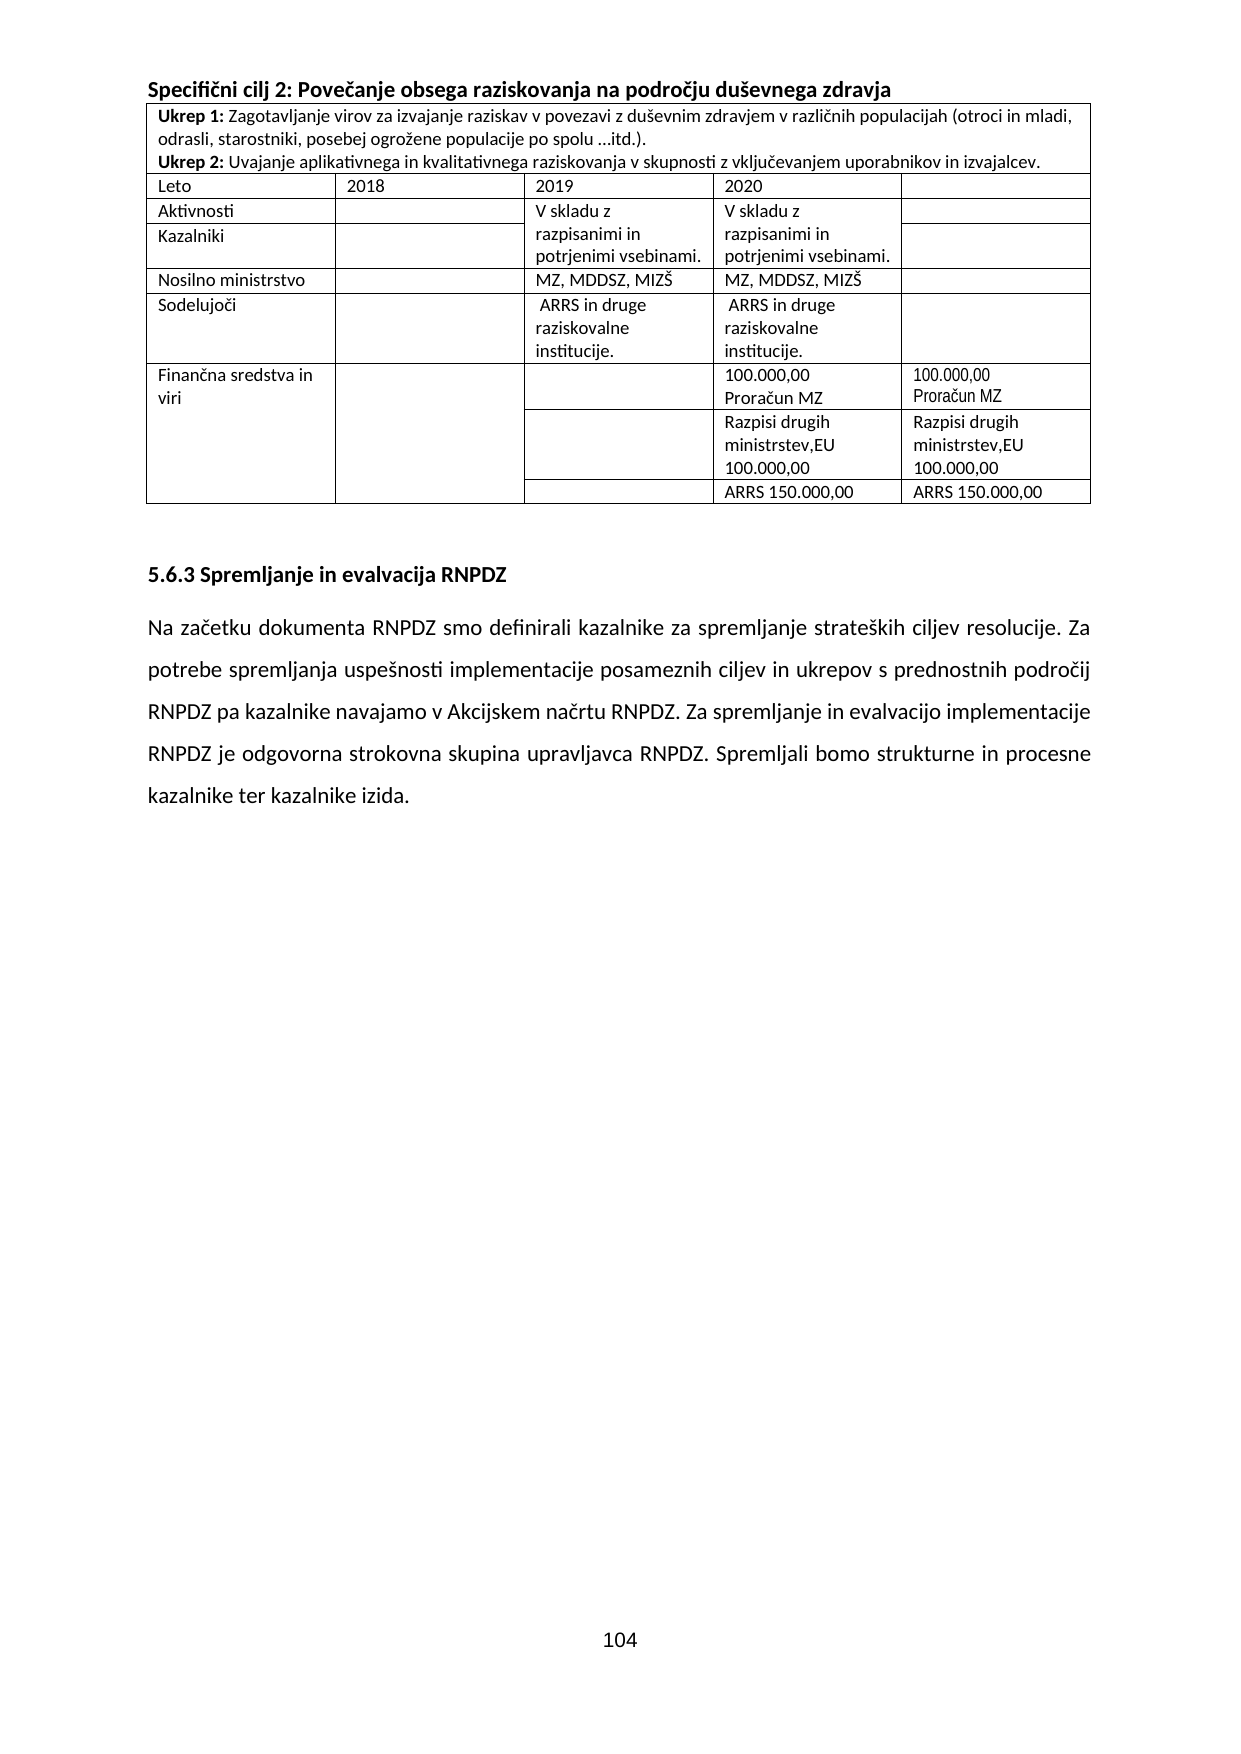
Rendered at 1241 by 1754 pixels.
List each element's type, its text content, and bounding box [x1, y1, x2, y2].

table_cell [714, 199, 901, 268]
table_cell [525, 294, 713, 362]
text Specifični cilj 2: Povečanje obsega raziskovanja na področju duševnega zdravja [148, 75, 1092, 103]
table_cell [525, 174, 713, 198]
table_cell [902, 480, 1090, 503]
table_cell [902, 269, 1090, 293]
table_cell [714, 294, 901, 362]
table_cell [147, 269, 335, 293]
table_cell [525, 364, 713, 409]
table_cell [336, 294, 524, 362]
text 5.6.3 Spremljanje in evalvacija RNPDZ [148, 560, 1092, 588]
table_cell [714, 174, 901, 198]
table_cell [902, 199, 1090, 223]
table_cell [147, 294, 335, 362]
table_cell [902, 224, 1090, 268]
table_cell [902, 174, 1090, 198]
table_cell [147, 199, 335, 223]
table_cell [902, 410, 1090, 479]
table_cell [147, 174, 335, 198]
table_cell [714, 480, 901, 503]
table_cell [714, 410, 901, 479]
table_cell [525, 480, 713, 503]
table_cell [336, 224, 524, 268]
text Na začetku dokumenta RNPDZ smo definirali kazalnike za spremljanje strateških ciljev resolucije. Za potrebe spremljanja uspešnosti implementacije posameznih ciljev in ukrepov s prednostnih področij RNPDZ pa kazalnike navajamo v Akcijskem načrtu RNPDZ. Za spremljanje in evalvacijo implementacije RNPDZ je odgovorna strokovna skupina upravljavca RNPDZ. Spremljali bomo strukturne in procesne kazalnike ter kazalnike izida. [148, 613, 1092, 809]
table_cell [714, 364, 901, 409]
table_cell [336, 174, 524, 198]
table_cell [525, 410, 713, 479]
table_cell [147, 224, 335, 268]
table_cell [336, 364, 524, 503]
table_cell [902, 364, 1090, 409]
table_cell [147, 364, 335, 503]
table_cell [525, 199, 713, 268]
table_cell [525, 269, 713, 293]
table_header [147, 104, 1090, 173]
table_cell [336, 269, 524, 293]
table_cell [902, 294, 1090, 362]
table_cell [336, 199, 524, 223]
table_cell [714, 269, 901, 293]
